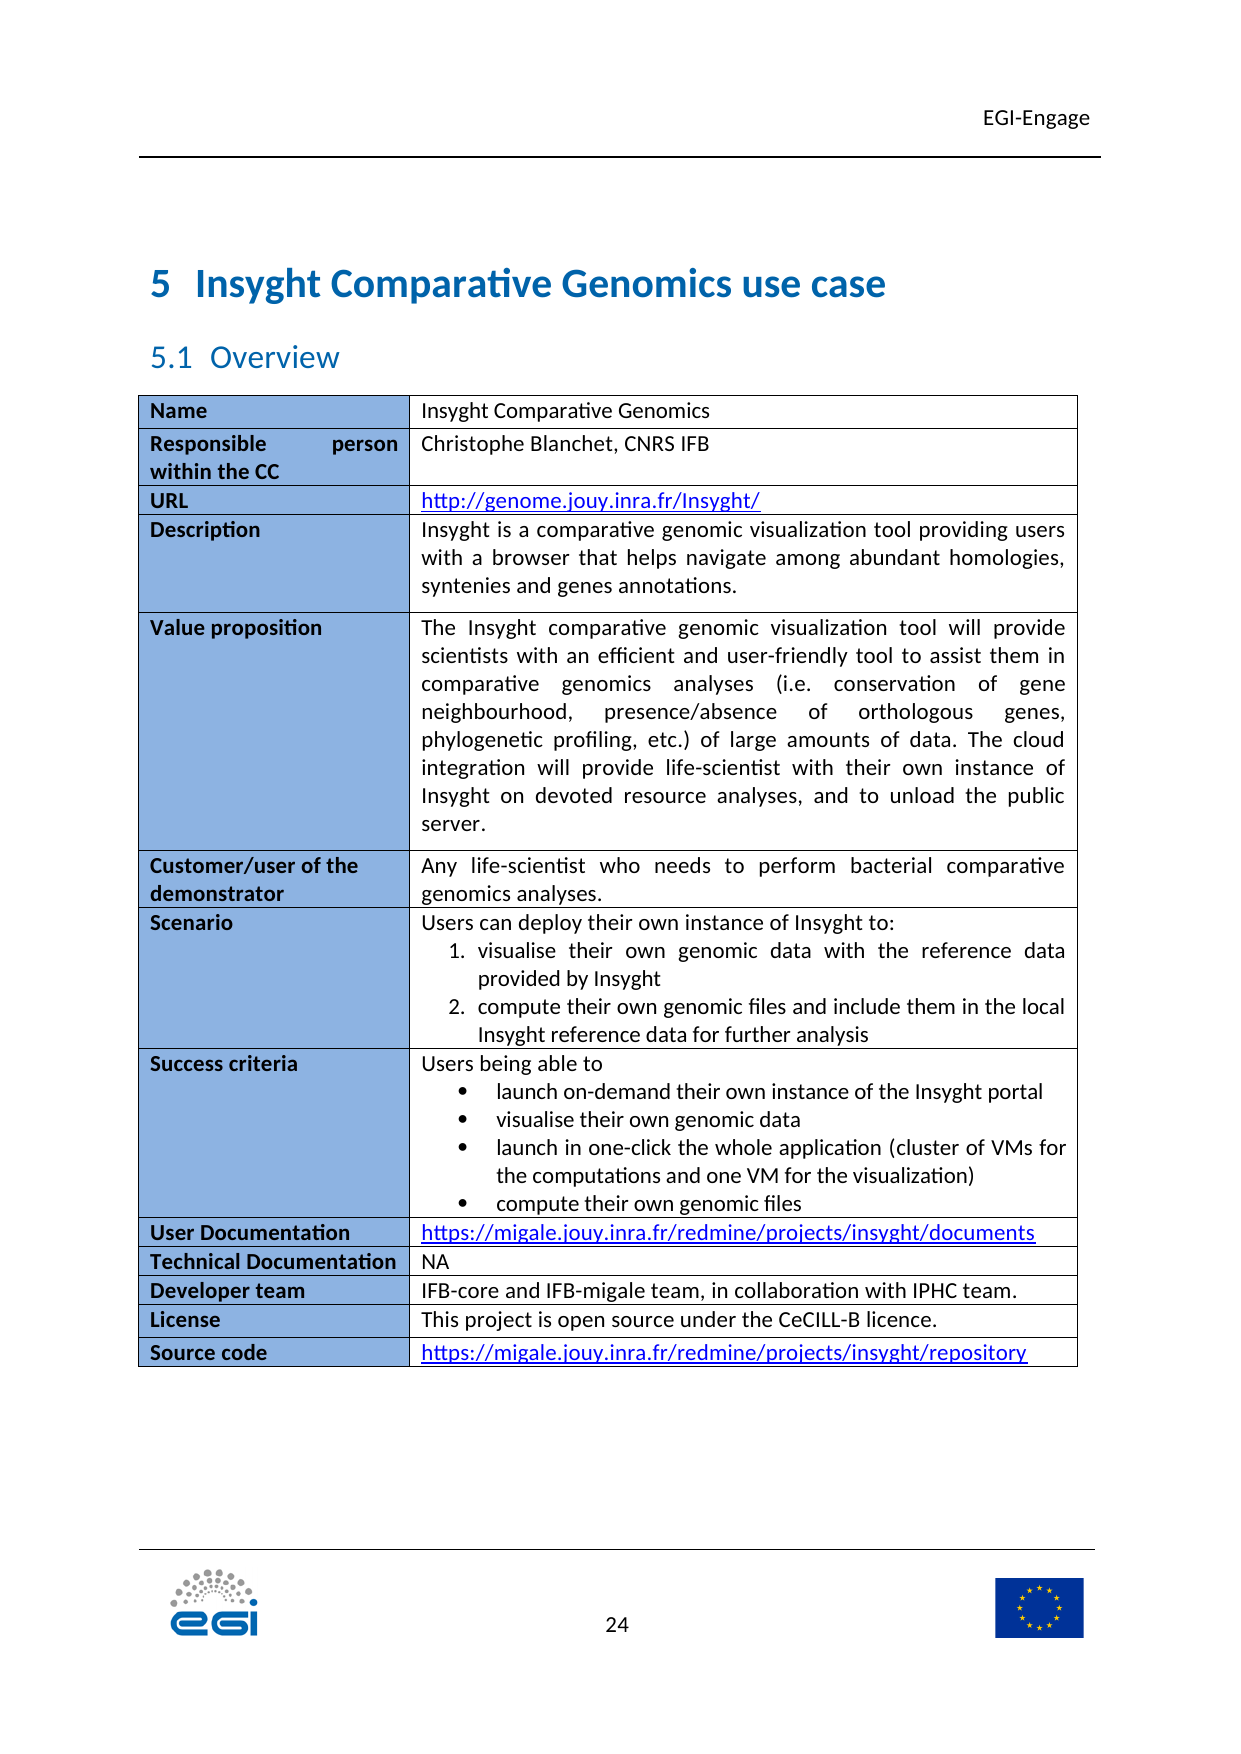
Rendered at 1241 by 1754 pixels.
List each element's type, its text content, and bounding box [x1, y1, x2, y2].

table_cell Customer/user of the demonstrator [139, 851, 409, 907]
table_header Insyght Comparative Genomics [410, 396, 1077, 428]
table_header Name [139, 396, 409, 428]
table_cell Users can deploy their own instance of Insyght to: visualise their own genomic data with the reference data provided by Insyght compute their own genomic files and include them in the local Insyght reference data for further analysis [410, 908, 1077, 1048]
table_cell https://migale.jouy.inra.fr/redmine/projects/insyght/documents [410, 1218, 1077, 1246]
table_cell http://genome.jouy.inra.fr/Insyght/ [410, 486, 1077, 514]
table_cell Christophe Blanchet, CNRS IFB [410, 429, 1077, 485]
picture [995, 1578, 1084, 1638]
table_cell This project is open source under the CeCILL-B licence. [410, 1305, 1077, 1337]
table_cell User Documentation [139, 1218, 409, 1246]
table_cell Users being able to launch on-demand their own instance of the Insyght portal visualise their own genomic data launch in one-click the whole application (cluster of VMs for the computations and one VM for the visualization) compute their own genomic files [410, 1049, 1077, 1217]
subtitle Overview [150, 336, 1090, 377]
table_cell URL [139, 486, 409, 514]
table_cell https://migale.jouy.inra.fr/redmine/projects/insyght/repository [410, 1338, 1077, 1366]
table_cell Developer team [139, 1276, 409, 1304]
picture [150, 1567, 276, 1638]
table_cell Value proposition [139, 613, 409, 850]
subtitle Insyght Comparative Genomics use case [150, 257, 1090, 308]
table_cell Scenario [139, 908, 409, 1048]
table_cell Responsible person within the CC [139, 429, 409, 485]
table_cell Any life-scientist who needs to perform bacterial comparative genomics analyses. [410, 851, 1077, 907]
table_cell Source code [139, 1338, 409, 1366]
table_cell License [139, 1305, 409, 1337]
table_cell The Insyght comparative genomic visualization tool will provide scientists with an efficient and user-friendly tool to assist them in comparative genomics analyses (i.e. conservation of gene neighbourhood, presence/absence of orthologous genes, phylogenetic profiling, etc.) of large amounts of data. The cloud integration will provide life-scientist with their own instance of Insyght on devoted resource analyses, and to unload the public server. [410, 613, 1077, 850]
table_cell Success criteria [139, 1049, 409, 1217]
table_cell IFB-core and IFB-migale team, in collaboration with IPHC team. [410, 1276, 1077, 1304]
table_cell NA [410, 1247, 1077, 1275]
table_cell Description [139, 515, 409, 612]
table_cell Technical Documentation [139, 1247, 409, 1275]
table_cell Insyght is a comparative genomic visualization tool providing users with a browser that helps navigate among abundant homologies, syntenies and genes annotations. [410, 515, 1077, 612]
